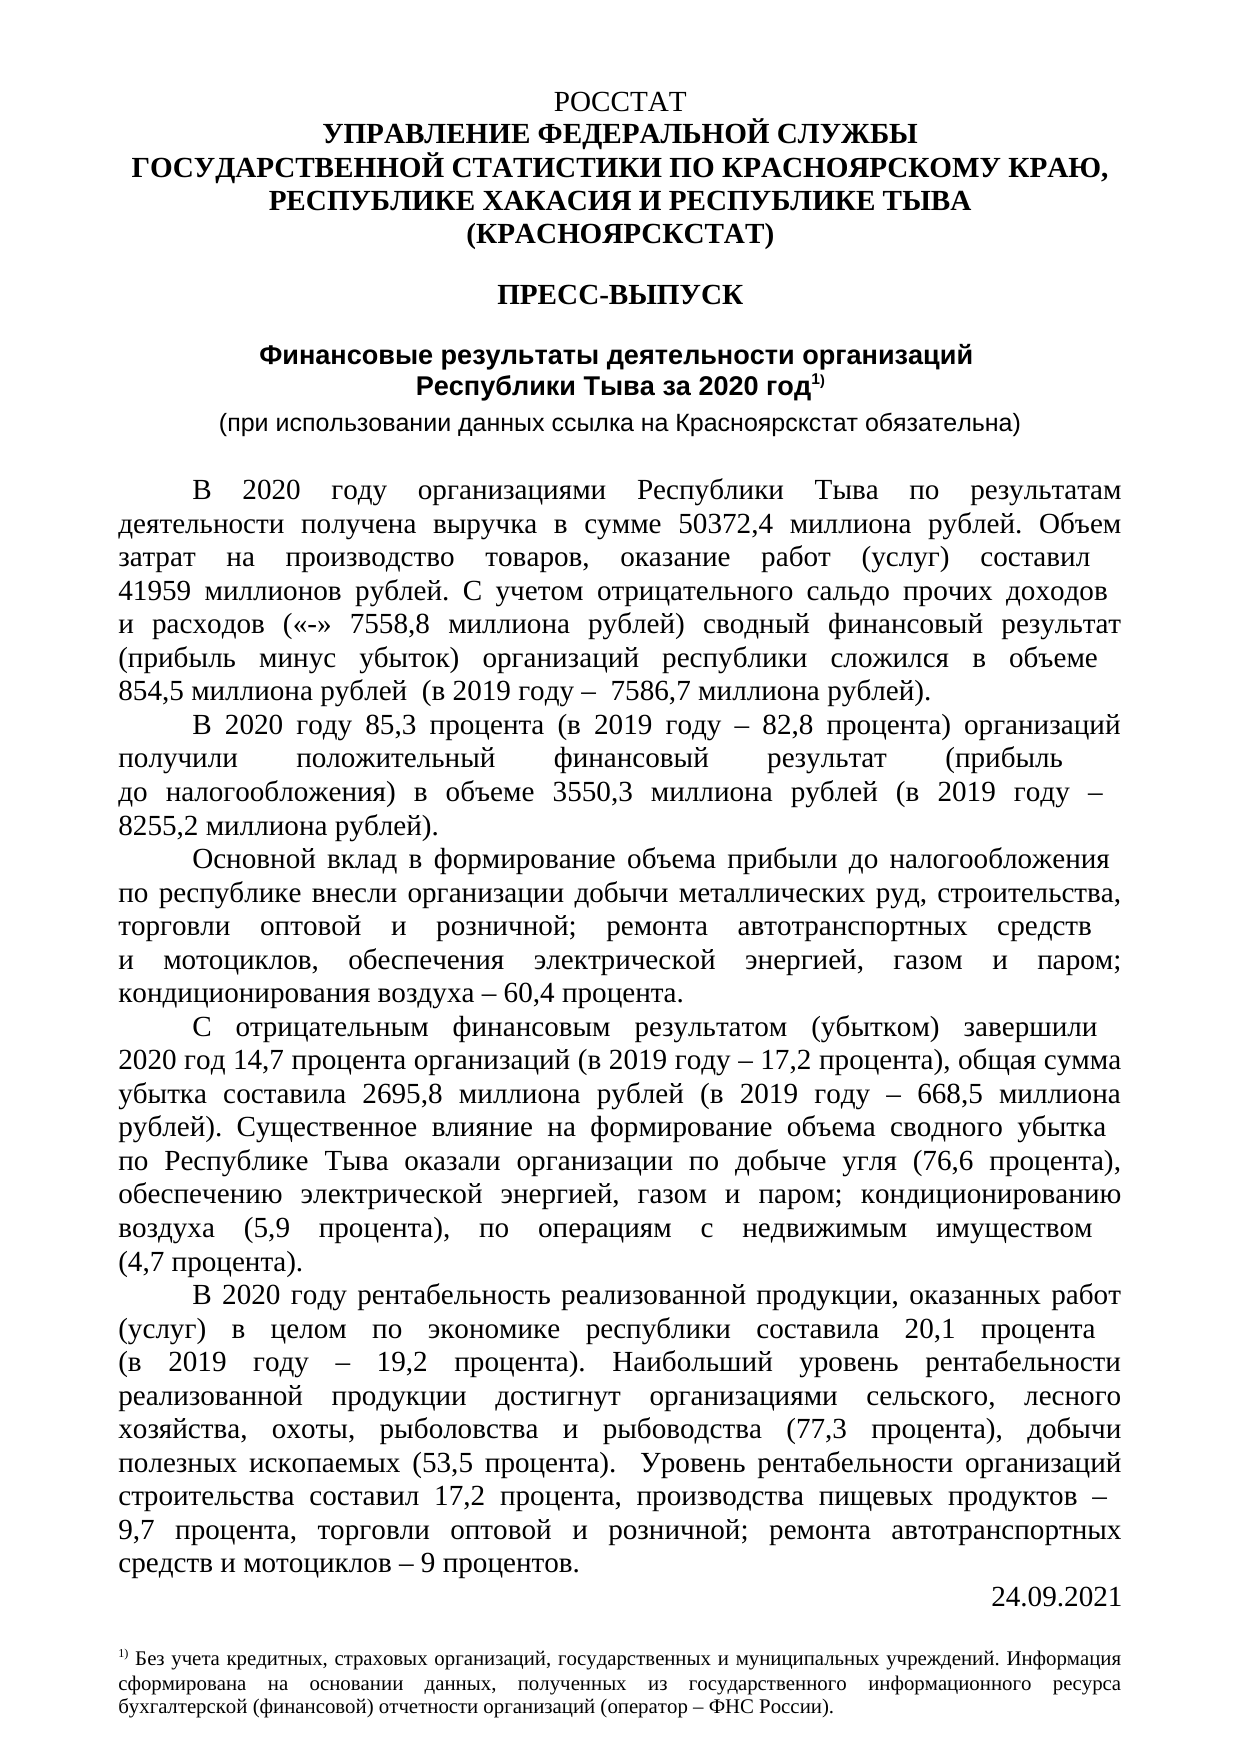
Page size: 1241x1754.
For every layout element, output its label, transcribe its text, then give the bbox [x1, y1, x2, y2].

text РОССТАТ [118, 85, 1122, 117]
text УПРАВЛЕНИЕ ФЕДЕРАЛЬНОЙ СЛУЖБЫ ГОСУДАРСТВЕННОЙ СТАТИСТИКИ ПО КРАСНОЯРСКОМУ КРАЮ, [118, 117, 1122, 183]
text Финансовые результаты деятельности организаций Республики Тыва за 2020 год1) [118, 340, 1122, 401]
text (при использовании данных ссылка на Красноярскстат обязательна) [118, 401, 1122, 439]
text (КРАСНОЯРСКСТАТ) [118, 217, 1122, 249]
text В 2020 году организациями Республики Тыва по результатам деятельности получена выручка в сумме 50372,4 миллиона рублей. Объем затрат на производство товаров, оказание работ (услуг) составил 41959 миллионов рублей. С учетом отрицательного сальдо прочих доходов и расходов («-» 7558,8 миллиона рублей) сводный финансовый результат (прибыль минус убыток) организаций республики сложился в объеме 854,5 миллиона рублей (в 2019 году – 7586,7 миллиона рублей). [118, 472, 1122, 707]
text 24.09.2021 [118, 1579, 1122, 1613]
text ПРЕСС-ВЫПУСК [118, 278, 1122, 311]
text В 2020 году 85,3 процента (в 2019 году – 82,8 процента) организаций получили положительный финансовый результат (прибыль до налогообложения) в объеме 3550,3 миллиона рублей (в 2019 году – 8255,2 миллиона рублей). [118, 707, 1122, 841]
text С отрицательным финансовым результатом (убытком) завершили 2020 год 14,7 процента организаций (в 2019 году – 17,2 процента), общая сумма убытка составила 2695,8 миллиона рублей (в 2019 году – 668,5 миллиона рублей). Существенное влияние на формирование объема сводного убытка по Республике Тыва оказали организации по добыче угля (76,6 процента), обеспечению электрической энергией, газом и паром; кондиционированию воздуха (5,9 процента), по операциям с недвижимым имуществом (4,7 процента). [118, 1009, 1122, 1277]
text Основной вклад в формирование объема прибыли до налогообложения по республике внесли организации добычи металлических руд, строительства, торговли оптовой и розничной; ремонта автотранспортных средств и мотоциклов, обеспечения электрической энергией, газом и паром; кондиционирования воздуха – 60,4 процента. [118, 841, 1122, 1009]
text РЕСПУБЛИКЕ ХАКАСИЯ И РЕСПУБЛИКЕ ТЫВА [118, 183, 1122, 217]
text В 2020 году рентабельность реализованной продукции, оказанных работ (услуг) в целом по экономике республики составила 20,1 процента (в 2019 году – 19,2 процента). Наибольший уровень рентабельности реализованной продукции достигнут организациями сельского, лесного хозяйства, охоты, рыболовства и рыбоводства (77,3 процента), добычи полезных ископаемых (53,5 процента). Уровень рентабельности организаций строительства составил 17,2 процента, производства пищевых продуктов – 9,7 процента, торговли оптовой и розничной; ремонта автотранспортных средств и мотоциклов – 9 процентов. [118, 1277, 1122, 1579]
